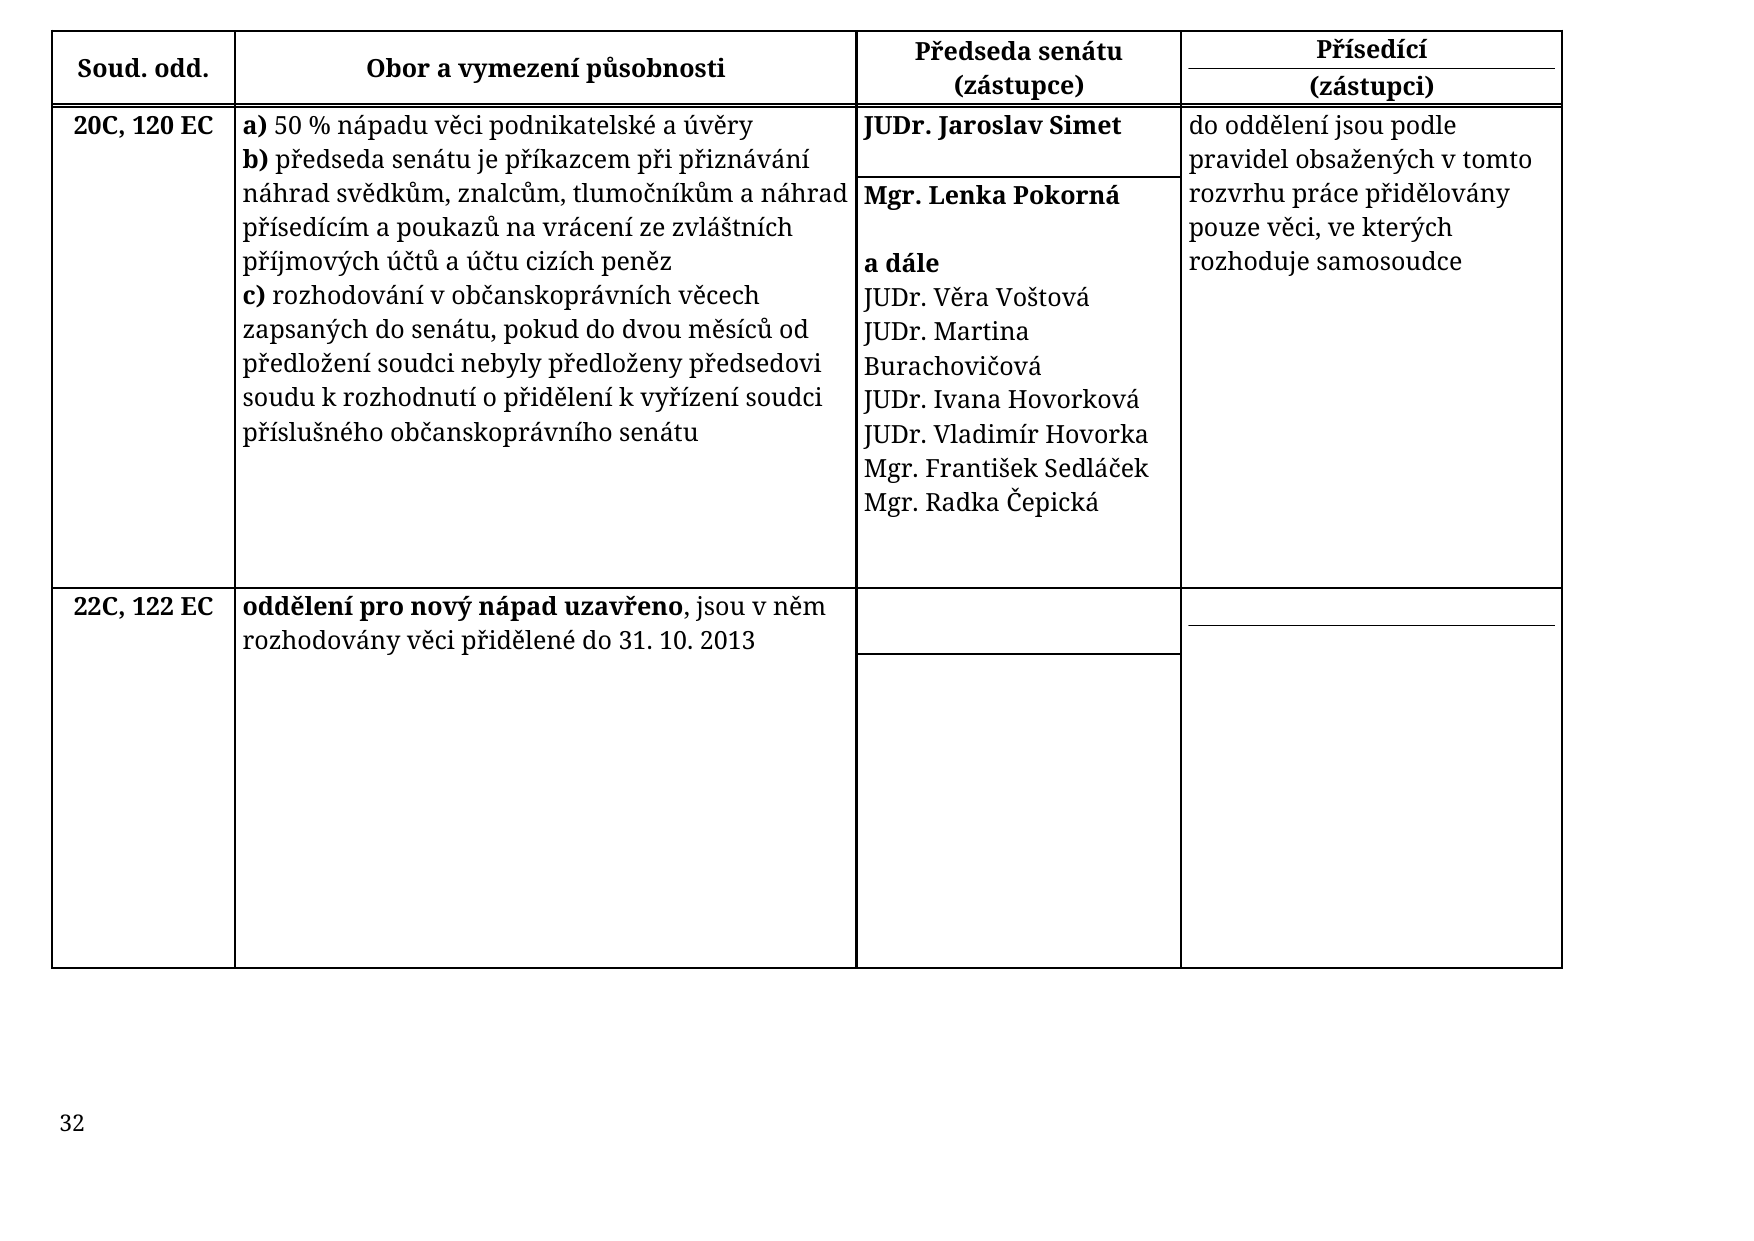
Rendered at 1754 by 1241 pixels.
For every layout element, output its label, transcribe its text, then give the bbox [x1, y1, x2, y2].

table_cell a) 50 % nápadu věci podnikatelské a úvěry b) předseda senátu je příkazcem při přiznávání náhrad svědkům, znalcům, tlumočníkům a náhrad přísedícím a poukazů na vrácení ze zvláštních příjmových účtů a účtu cizích peněz c) rozhodování v občanskoprávních věcech zapsaných do senátu, pokud do dvou měsíců od předložení soudci nebyly předloženy předsedovi soudu k rozhodnutí o přidělení k vyřízení soudci příslušného občanskoprávního senátu [236, 108, 855, 587]
table_header Přísedící (zástupci) [1182, 32, 1561, 103]
table_cell 20C, 120 EC [53, 108, 234, 587]
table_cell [1182, 108, 1561, 587]
table_cell JUDr. Jaroslav Simet [858, 108, 1180, 176]
table_header Obor a vymezení působnosti [236, 32, 855, 103]
table_cell [858, 655, 1180, 967]
table_header Soud. odd. [53, 32, 234, 103]
table_header Předseda senátu (zástupce) [858, 32, 1180, 103]
table_cell oddělení pro nový nápad uzavřeno, jsou v něm rozhodovány věci přidělené do 31. 10. 2013 [236, 589, 855, 967]
table_cell [1182, 589, 1561, 967]
table_cell Mgr. Lenka Pokorná a dále JUDr. Věra Voštová JUDr. Martina Burachovičová JUDr. Ivana Hovorková JUDr. Vladimír Hovorka Mgr. František Sedláček Mgr. Radka Čepická [858, 178, 1180, 587]
table_cell 22C, 122 EC [53, 589, 234, 967]
table_cell [858, 589, 1180, 653]
